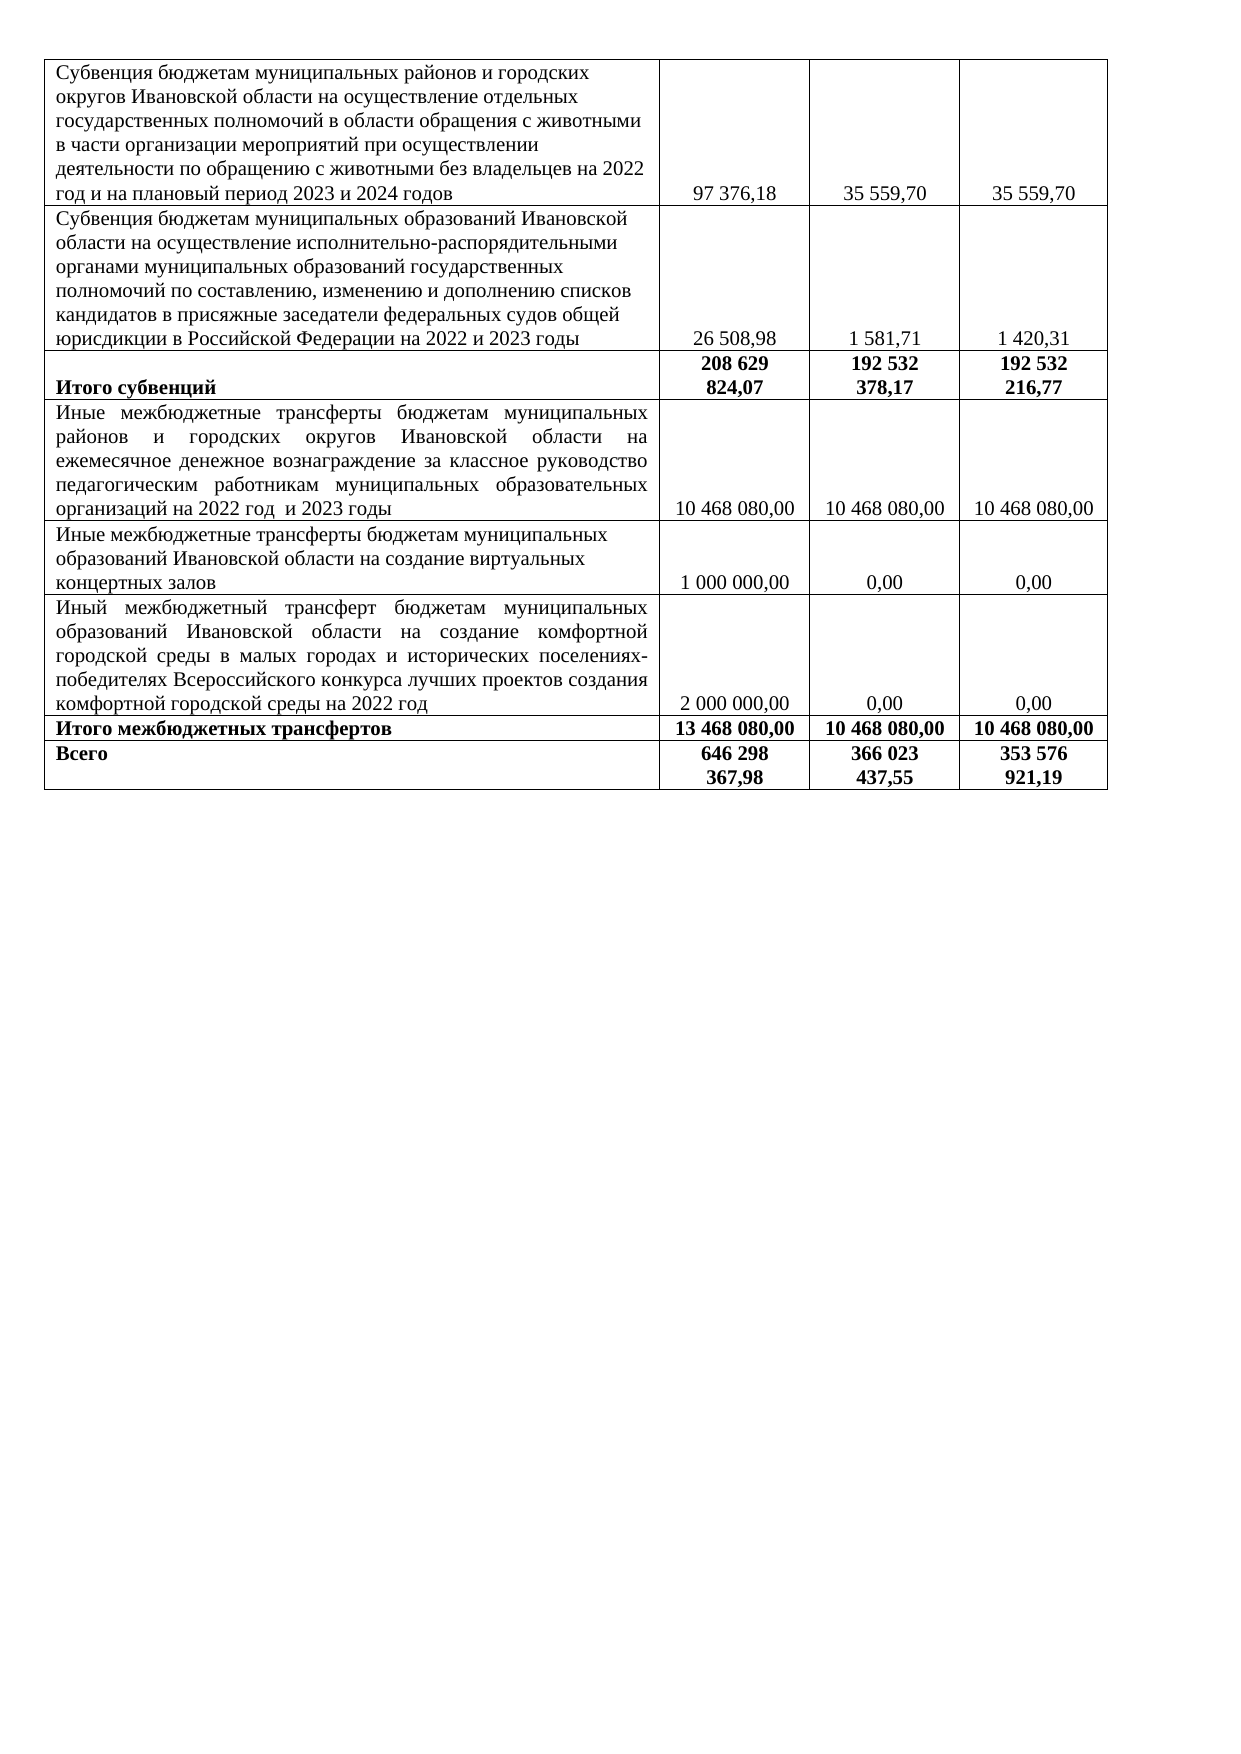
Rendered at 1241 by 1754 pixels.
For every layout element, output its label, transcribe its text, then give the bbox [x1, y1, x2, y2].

table_cell 10 468 080,00 [810, 400, 959, 520]
table_cell Субвенция бюджетам муниципальных районов и городских округов Ивановской области на осуществление отдельных государственных полномочий в области обращения с животными в части организации мероприятий при осуществлении деятельности по обращению с животными без владельцев на 2022 год и на плановый период 2023 и 2024 годов [45, 60, 659, 204]
table_cell 646 298 367,98 [660, 741, 809, 789]
table_cell Иные межбюджетные трансферты бюджетам муниципальных образований Ивановской области на создание виртуальных концертных залов [45, 521, 659, 594]
table_cell 0,00 [810, 521, 959, 594]
table_cell 10 468 080,00 [960, 716, 1107, 740]
table_cell 26 508,98 [660, 206, 809, 350]
table_cell 35 559,70 [810, 60, 959, 204]
table_cell 192 532 378,17 [810, 351, 959, 399]
table_cell 366 023 437,55 [810, 741, 959, 789]
table_cell 208 629 824,07 [660, 351, 809, 399]
table_cell Иные межбюджетные трансферты бюджетам муниципальных районов и городских округов Ивановской области на ежемесячное денежное вознаграждение за классное руководство педагогическим работникам муниципальных образовательных организаций на 2022 год и 2023 годы [45, 400, 659, 520]
table_cell 1 420,31 [960, 206, 1107, 350]
table_cell 10 468 080,00 [810, 716, 959, 740]
table_cell 10 468 080,00 [660, 400, 809, 520]
table_cell 1 581,71 [810, 206, 959, 350]
table_cell 97 376,18 [660, 60, 809, 204]
table_cell 0,00 [810, 595, 959, 715]
table_cell 13 468 080,00 [660, 716, 809, 740]
table_cell 10 468 080,00 [960, 400, 1107, 520]
table_cell Итого межбюджетных трансфертов [45, 716, 659, 740]
table_cell 192 532 216,77 [960, 351, 1107, 399]
table_cell Всего [45, 741, 659, 789]
table_cell 0,00 [960, 595, 1107, 715]
table_cell 0,00 [960, 521, 1107, 594]
table_cell 353 576 921,19 [960, 741, 1107, 789]
table_cell 1 000 000,00 [660, 521, 809, 594]
table_cell Субвенция бюджетам муниципальных образований Ивановской области на осуществление исполнительно-распорядительными органами муниципальных образований государственных полномочий по составлению, изменению и дополнению списков кандидатов в присяжные заседатели федеральных судов общей юрисдикции в Российской Федерации на 2022 и 2023 годы [45, 206, 659, 350]
table_cell 2 000 000,00 [660, 595, 809, 715]
table_cell 35 559,70 [960, 60, 1107, 204]
table_cell Итого субвенций [45, 351, 659, 399]
table_cell Иный межбюджетный трансферт бюджетам муниципальных образований Ивановской области на создание комфортной городской среды в малых городах и исторических поселениях-победителях Всероссийского конкурса лучших проектов создания комфортной городской среды на 2022 год [45, 595, 659, 715]
